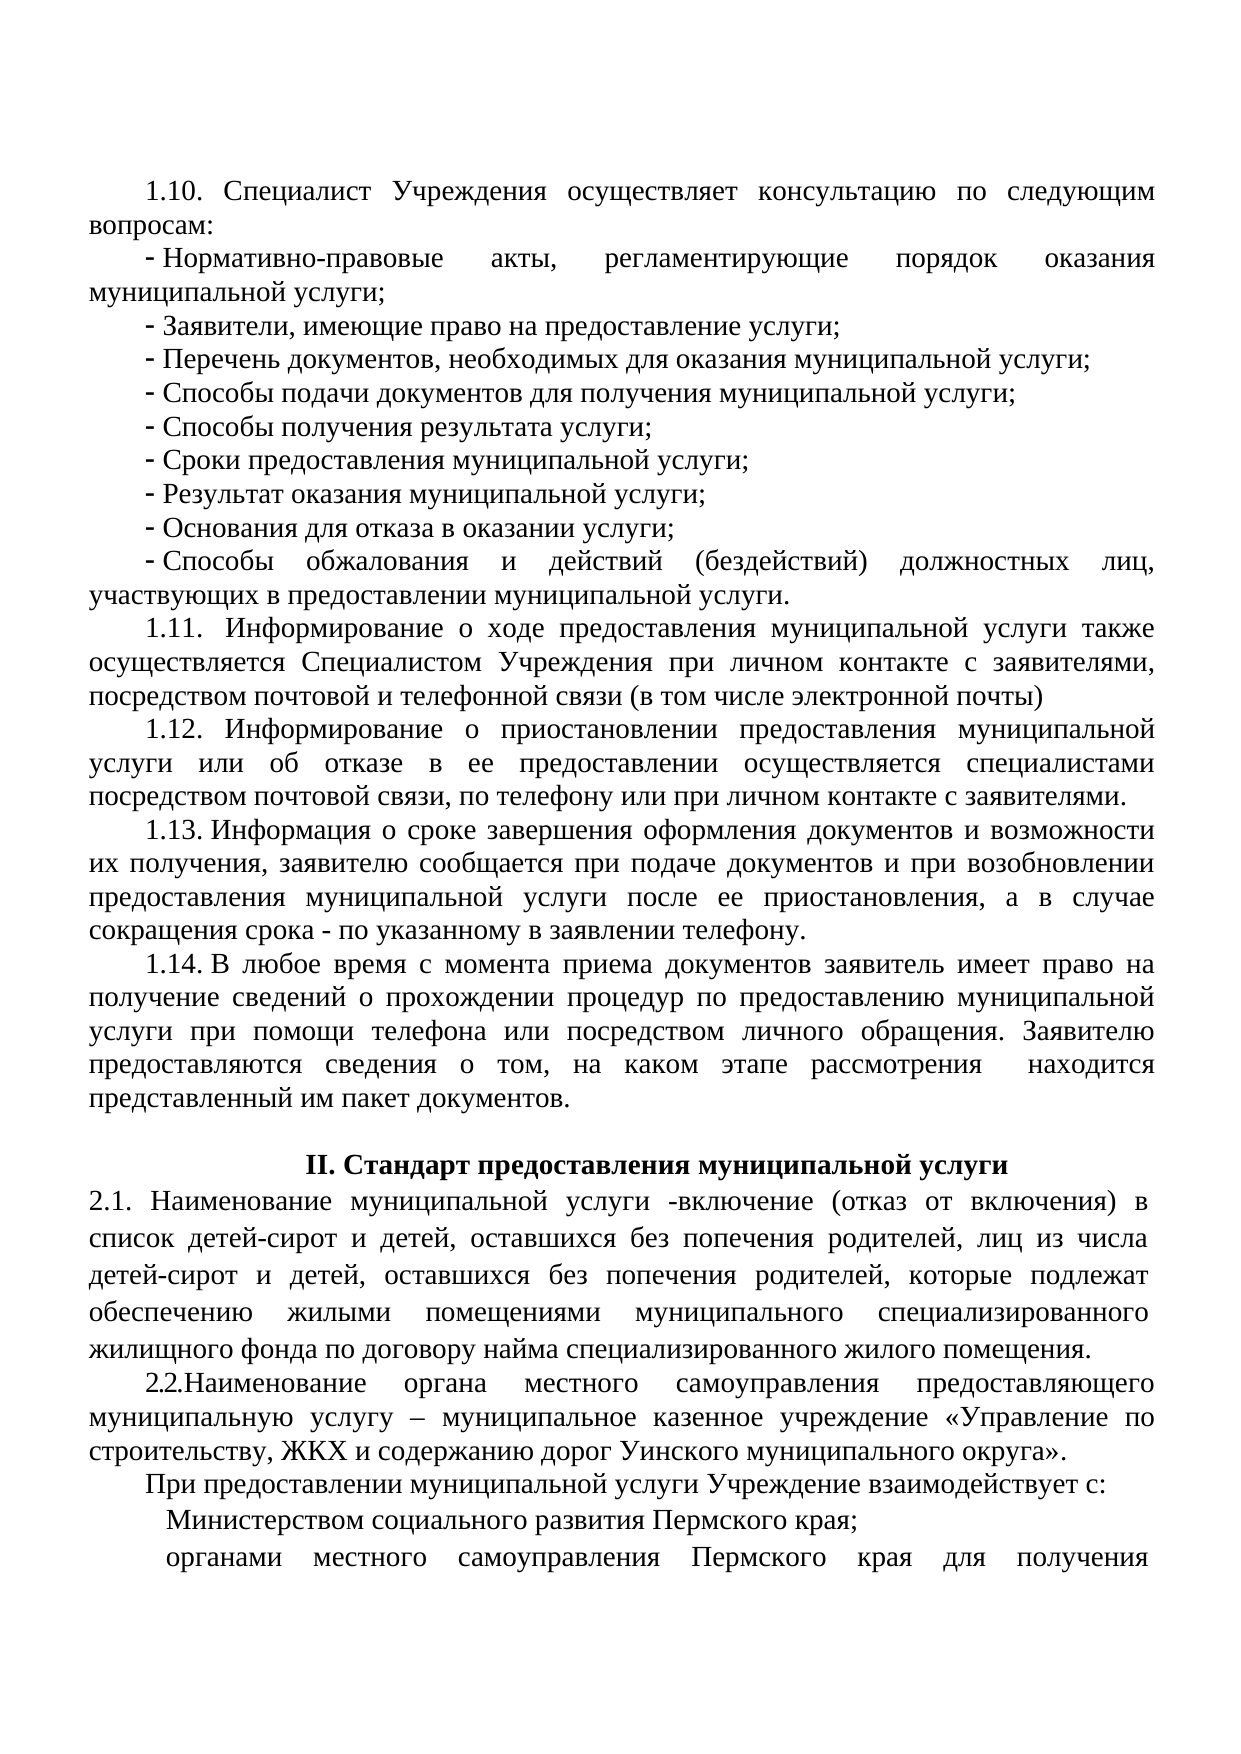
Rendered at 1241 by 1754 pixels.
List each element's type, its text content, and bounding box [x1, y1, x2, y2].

text При предоставлении муниципальной услуги Учреждение взаимодействует с: [88, 1466, 1156, 1500]
text 2.1. Наименование муниципальной услуги -включение (отказ от включения) в список детей-сирот и детей, оставшихся без попечения родителей, лиц из числа детей-сирот и детей, оставшихся без попечения родителей, которые подлежат обеспечению жилыми помещениями муниципального специализированного жилищного фонда по договору найма специализированного жилого помещения. [88, 1181, 1149, 1366]
list Основания для отказа в оказании услуги; [88, 510, 1156, 543]
text 1.12. Информирование о приостановлении предоставления муниципальной услуги или об отказе в ее предоставлении осуществляется специалистами посредством почтовой связи, по телефону или при личном контакте с заявителями. [88, 711, 1156, 812]
list Нормативно-правовые акты, регламентирующие порядок оказания муниципальной услуги; [88, 241, 1156, 308]
text 2.2.Наименование органа местного самоуправления предоставляющего муниципальную услугу – муниципальное казенное учреждение «Управление по строительству, ЖКХ и содержанию дорог Уинского муниципального округа». [88, 1366, 1156, 1466]
text II. Стандарт предоставления муниципальной услуги [103, 1147, 1155, 1181]
list Результат оказания муниципальной услуги; [88, 476, 1156, 510]
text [93, 1537, 1149, 1574]
text 1.11. Информирование о ходе предоставления муниципальной услуги также осуществляется Специалистом Учреждения при личном контакте с заявителями, посредством почтовой и телефонной связи (в том числе электронной почты) [88, 611, 1156, 711]
list Заявители, имеющие право на предоставление услуги; [88, 308, 1156, 341]
text 1.14. В любое время с момента приема документов заявитель имеет право на получение сведений о прохождении процедур по предоставлению муниципальной услуги при помощи телефона или посредством личного обращения. Заявителю предоставляются сведения о том, на каком этапе рассмотрения находится представленный им пакет документов. [88, 946, 1156, 1114]
list Способы обжалования и действий (бездействий) должностных лиц, участвующих в предоставлении муниципальной услуги. [88, 543, 1156, 611]
list Перечень документов, необходимых для оказания муниципальной услуги; [88, 341, 1156, 375]
text Министерством социального развития Пермского края; [93, 1500, 1149, 1537]
list Способы подачи документов для получения муниципальной услуги; [88, 375, 1156, 409]
list Способы получения результата услуги; [88, 409, 1156, 442]
list Сроки предоставления муниципальной услуги; [88, 442, 1156, 476]
text 1.13. Информация о сроке завершения оформления документов и возможности их получения, заявителю сообщается при подаче документов и при возобновлении предоставления муниципальной услуги после ее приостановления, а в случае сокращения срока - по указанному в заявлении телефону. [88, 812, 1156, 946]
text 1.10. Специалист Учреждения осуществляет консультацию по следующим вопросам: [88, 173, 1156, 241]
